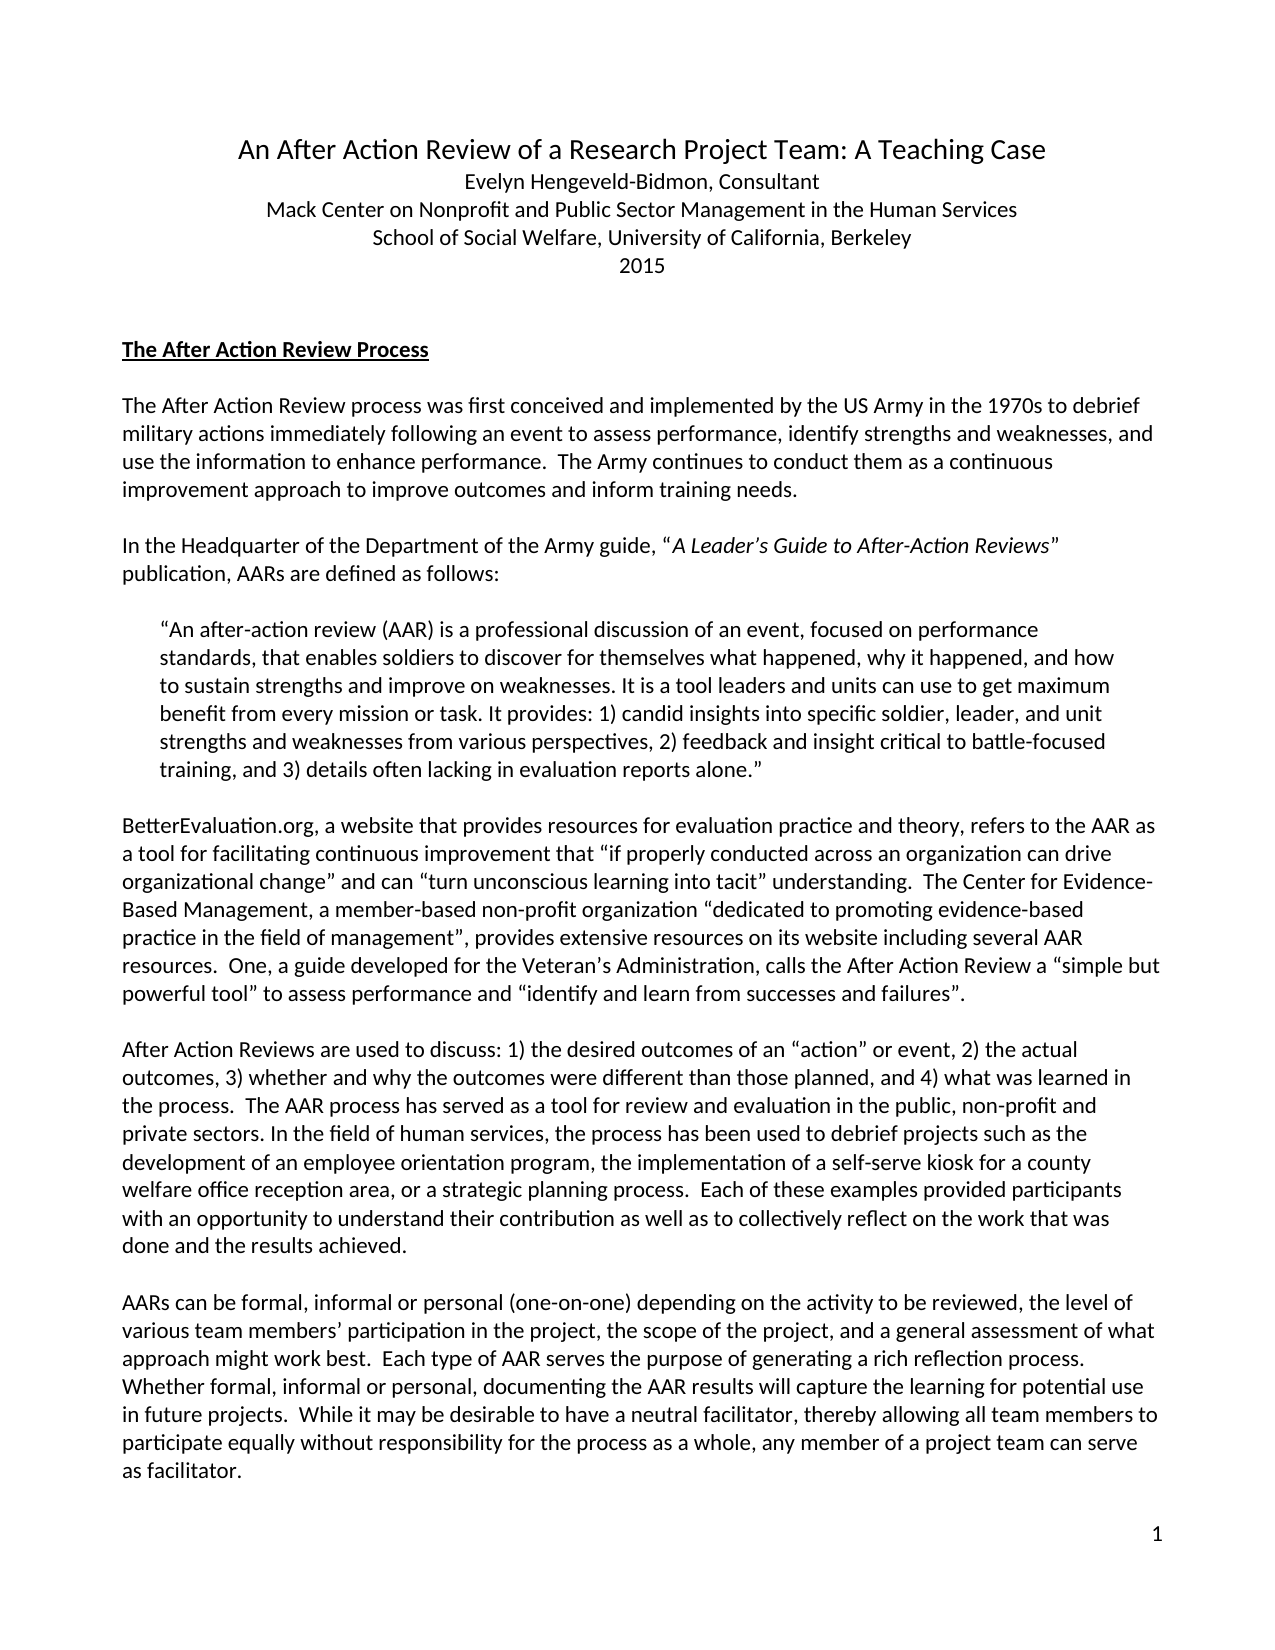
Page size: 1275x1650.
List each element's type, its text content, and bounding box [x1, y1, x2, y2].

text After Action Reviews are used to discuss: 1) the desired outcomes of an “action” or event, 2) the actual outcomes, 3) whether and why the outcomes were different than those planned, and 4) what was learned in the process. The AAR process has served as a tool for review and evaluation in the public, non-profit and private sectors. In the field of human services, the process has been used to debrief projects such as the development of an employee orientation program, the implementation of a self-serve kiosk for a county welfare office reception area, or a strategic planning process. Each of these examples provided participants with an opportunity to understand their contribution as well as to collectively reflect on the work that was done and the results achieved. [122, 1036, 1162, 1260]
text Mack Center on Nonprofit and Public Sector Management in the Human Services [122, 195, 1162, 223]
text The After Action Review process was first conceived and implemented by the US Army in the 1970s to debrief military actions immediately following an event to assess performance, identify strengths and weaknesses, and use the information to enhance performance. The Army continues to conduct them as a continuous improvement approach to improve outcomes and inform training needs. [122, 391, 1162, 503]
text BetterEvaluation.org, a website that provides resources for evaluation practice and theory, refers to the AAR as a tool for facilitating continuous improvement that “if properly conducted across an organization can drive organizational change” and can “turn unconscious learning into tacit” understanding. The Center for Evidence-Based Management, a member-based non-profit organization “dedicated to promoting evidence-based practice in the field of management”, provides extensive resources on its website including several AAR resources. One, a guide developed for the Veteran’s Administration, calls the After Action Review a “simple but powerful tool” to assess performance and “identify and learn from successes and failures”. [122, 811, 1162, 1007]
text An After Action Review of a Research Project Team: A Teaching Case [122, 131, 1162, 167]
text The After Action Review Process [122, 335, 1162, 363]
text In the Headquarter of the Department of the Army guide, “A Leader’s Guide to After-Action Reviews” publication, AARs are defined as follows: [122, 531, 1162, 587]
text School of Social Welfare, University of California, Berkeley [122, 223, 1162, 251]
text 2015 [122, 251, 1162, 279]
text Evelyn Hengeveld-Bidmon, Consultant [122, 167, 1162, 195]
text AARs can be formal, informal or personal (one-on-one) depending on the activity to be reviewed, the level of various team members’ participation in the project, the scope of the project, and a general assessment of what approach might work best. Each type of AAR serves the purpose of generating a rich reflection process. Whether formal, informal or personal, documenting the AAR results will capture the learning for potential use in future projects. While it may be desirable to have a neutral facilitator, thereby allowing all team members to participate equally without responsibility for the process as a whole, any member of a project team can serve as facilitator. [122, 1288, 1162, 1484]
text “An after-action review (AAR) is a professional discussion of an event, focused on performance standards, that enables soldiers to discover for themselves what happened, why it happened, and how to sustain strengths and improve on weaknesses. It is a tool leaders and units can use to get maximum benefit from every mission or task. It provides: 1) candid insights into specific soldier, leader, and unit strengths and weaknesses from various perspectives, 2) feedback and insight critical to battle-focused training, and 3) details often lacking in evaluation reports alone.” [159, 615, 1125, 783]
